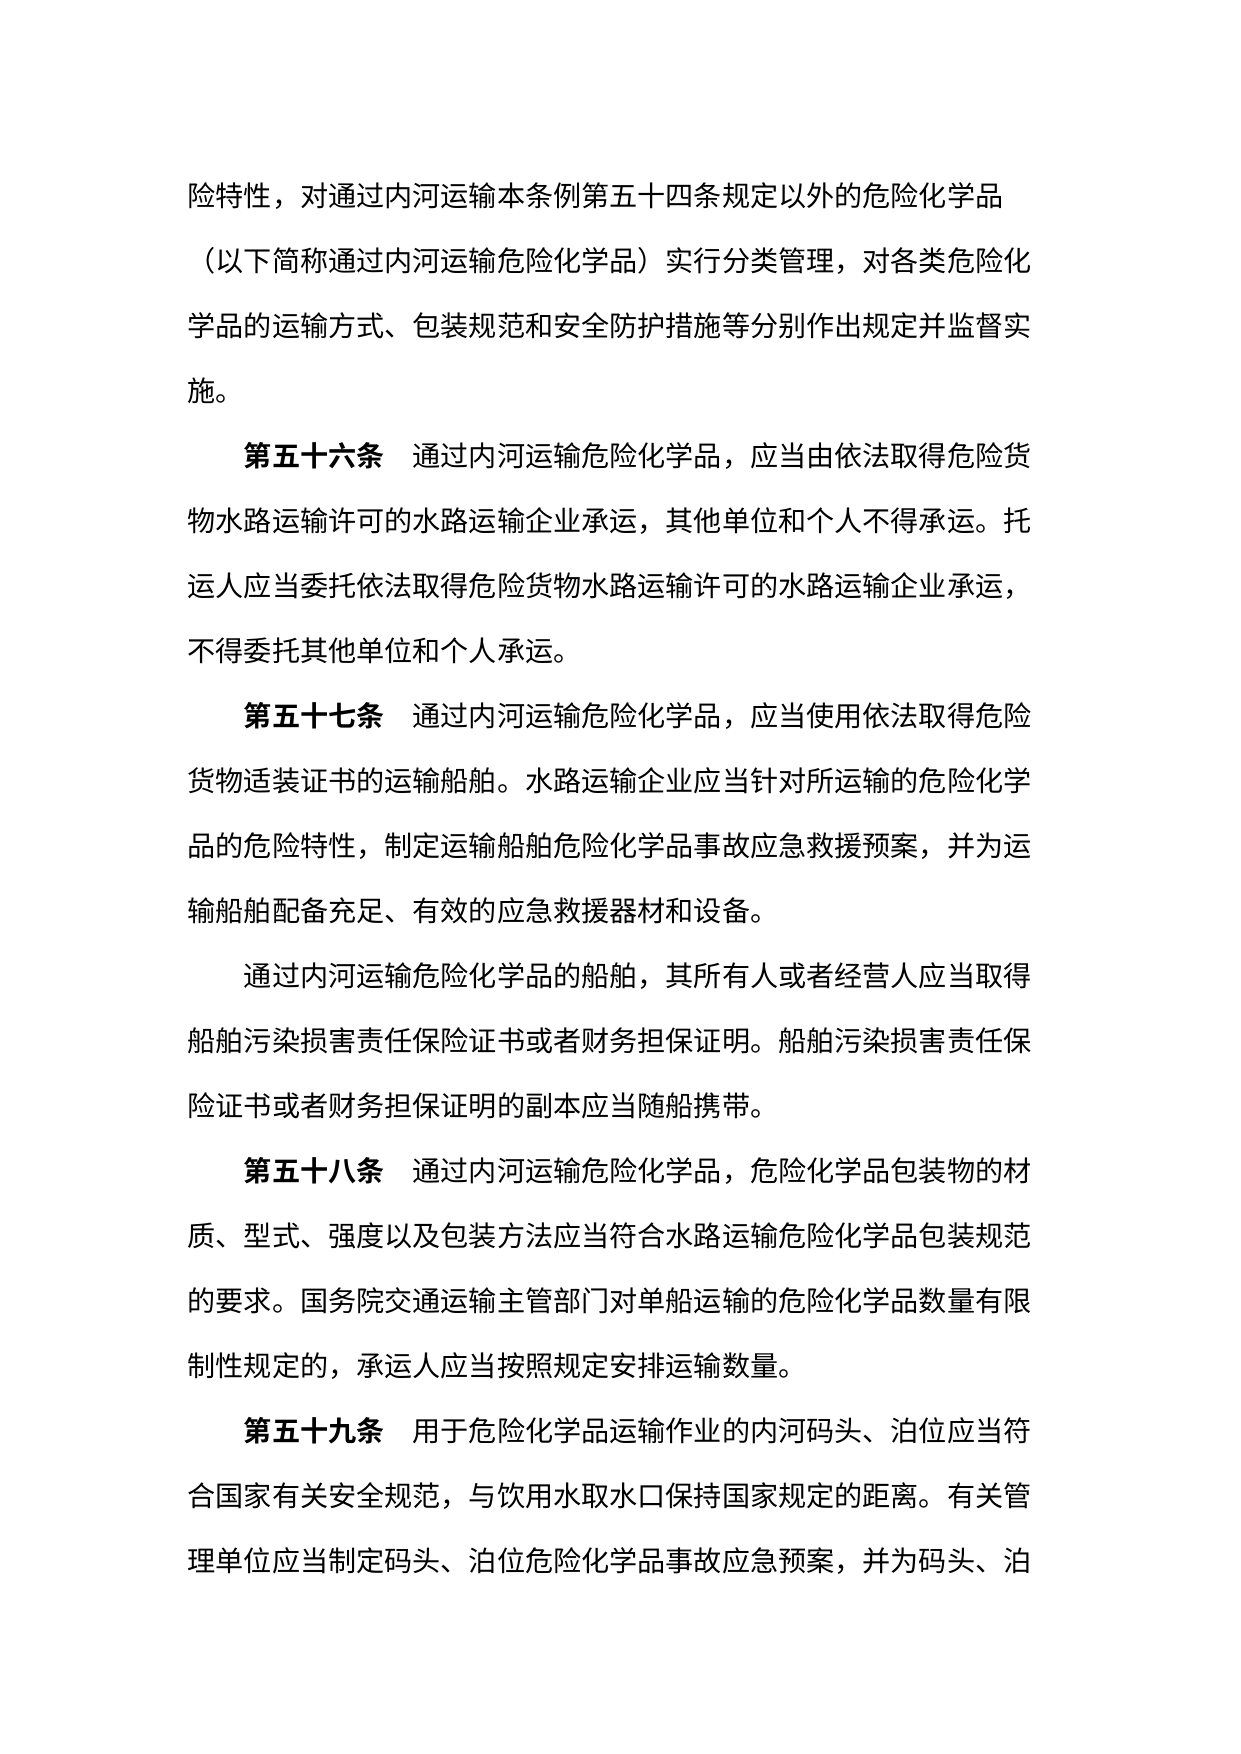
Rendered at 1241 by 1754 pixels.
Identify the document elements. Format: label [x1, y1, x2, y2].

text [187, 162, 1053, 1592]
